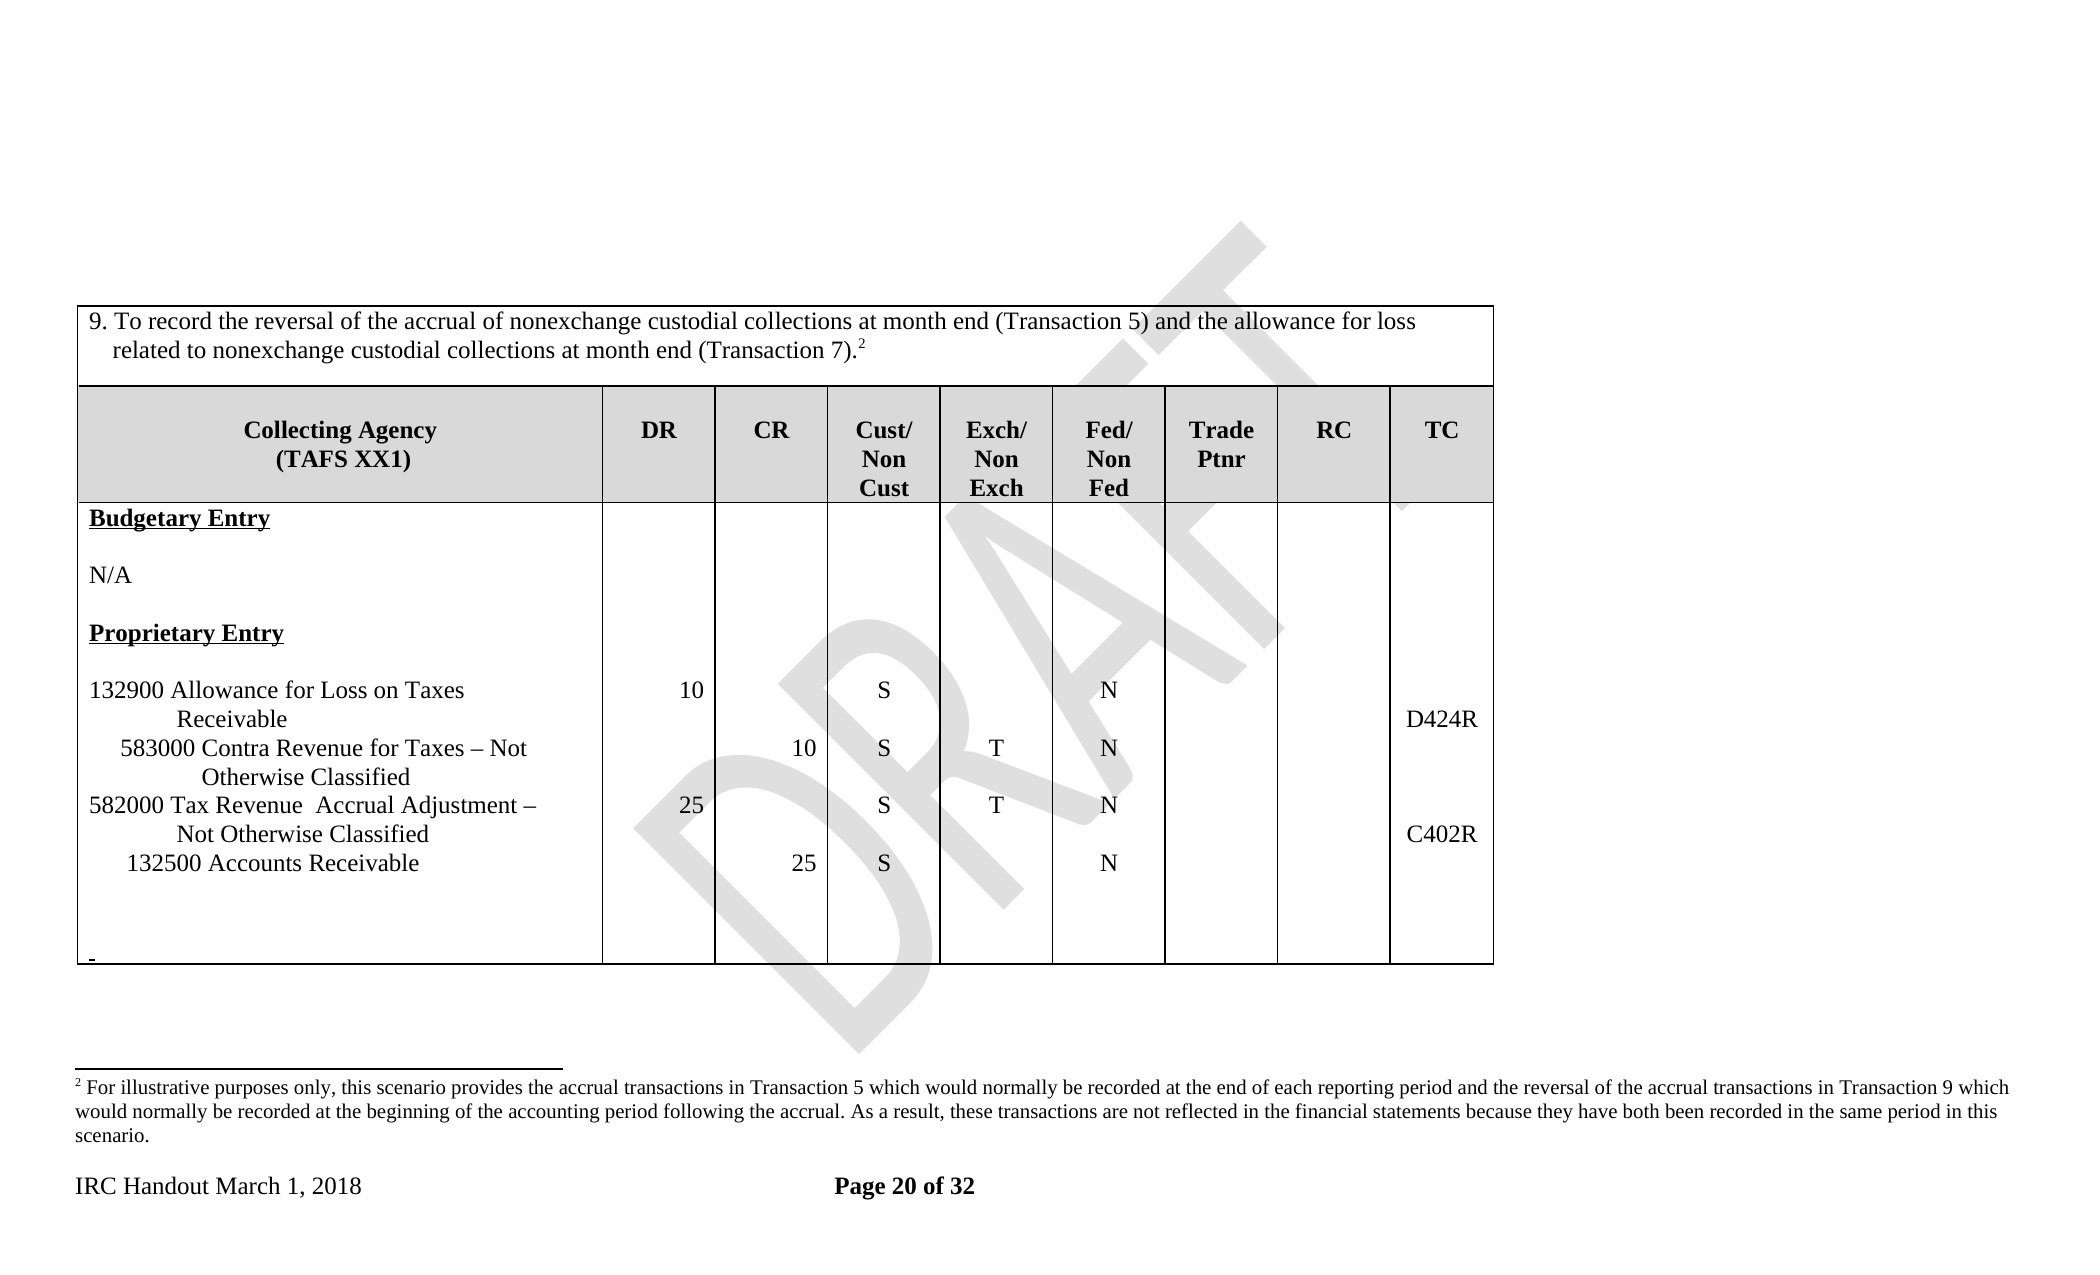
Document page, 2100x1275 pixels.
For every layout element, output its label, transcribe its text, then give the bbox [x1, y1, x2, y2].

table_cell 10 25 [716, 503, 827, 963]
table_cell Exch/ Non Exch [941, 387, 1052, 502]
table_cell [1278, 503, 1389, 963]
table_cell Cust/ Non Cust [828, 387, 939, 502]
table_cell Budgetary Entry N/A Proprietary Entry 132900 Allowance for Loss on Taxes Receivable 583000 Contra Revenue for Taxes – Not Otherwise Classified 582000 Tax Revenue Accrual Adjustment – Not Otherwise Classified 132500 Accounts Receivable [78, 503, 602, 963]
table_cell T T [941, 503, 1052, 963]
table_cell CR [716, 387, 827, 502]
table_cell TC [1391, 387, 1493, 502]
table_cell D424R C402R [1391, 503, 1493, 963]
table_cell [1166, 503, 1277, 963]
table_cell 10 25 [603, 503, 714, 963]
table_header 9. To record the reversal of the accrual of nonexchange custodial collections at month end (Transaction 5) and the allowance for loss related to nonexchange custodial collections at month end (Transaction 7). [78, 307, 1493, 385]
table_cell N N N N [1053, 503, 1164, 963]
table_cell RC [1278, 387, 1389, 502]
table_cell Collecting Agency (TAFS XX1) [78, 386, 602, 502]
table_cell Trade Ptnr [1166, 387, 1277, 502]
table_cell Fed/ Non Fed [1053, 387, 1164, 502]
table_cell DR [603, 387, 714, 502]
table_cell S S S S [828, 503, 939, 963]
